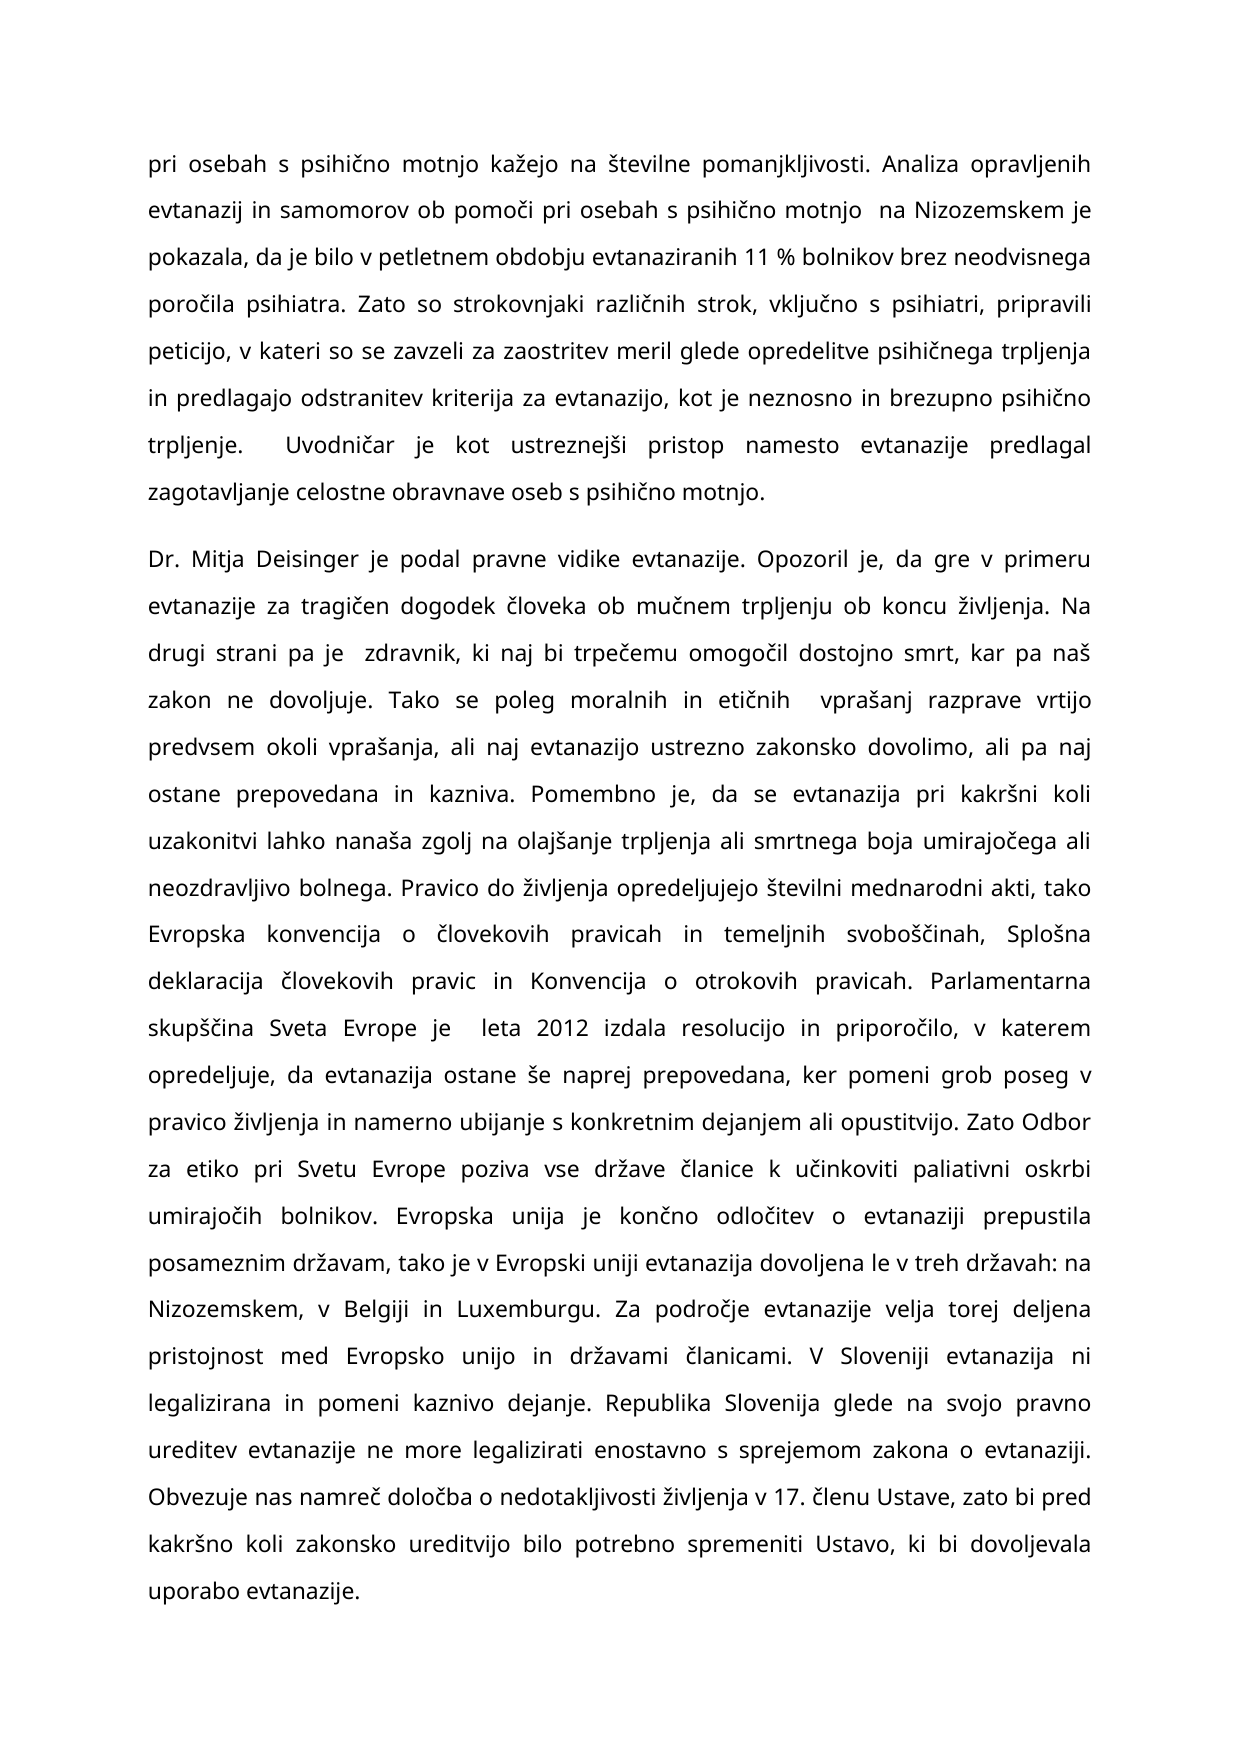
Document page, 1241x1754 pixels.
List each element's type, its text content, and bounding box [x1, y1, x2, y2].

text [148, 148, 1093, 507]
text Dr. Mitja Deisinger je podal pravne vidike evtanazije. Opozoril je, da gre v primeru evtanazije za tragičen dogodek človeka ob mučnem trpljenju ob koncu življenja. Na drugi strani pa je zdravnik, ki naj bi trpečemu omogočil dostojno smrt, kar pa naš zakon ne dovoljuje. Tako se poleg moralnih in etičnih vprašanj razprave vrtijo predvsem okoli vprašanja, ali naj evtanazijo ustrezno zakonsko dovolimo, ali pa naj ostane prepovedana in kazniva. Pomembno je, da se evtanazija pri kakršni koli uzakonitvi lahko nanaša zgolj na olajšanje trpljenja ali smrtnega boja umirajočega ali neozdravljivo bolnega. Pravico do življenja opredeljujejo številni mednarodni akti, tako Evropska konvencija o človekovih pravicah in temeljnih svoboščinah, Splošna deklaracija človekovih pravic in Konvencija o otrokovih pravicah. Parlamentarna skupščina Sveta Evrope je leta 2012 izdala resolucijo in priporočilo, v katerem opredeljuje, da evtanazija ostane še naprej prepovedana, ker pomeni grob poseg v pravico življenja in namerno ubijanje s konkretnim dejanjem ali opustitvijo. Zato Odbor za etiko pri Svetu Evrope poziva vse države članice k učinkoviti paliativni oskrbi umirajočih bolnikov. Evropska unija je končno odločitev o evtanaziji prepustila posameznim državam, tako je v Evropski uniji evtanazija dovoljena le v treh državah: na Nizozemskem, v Belgiji in Luxemburgu. Za področje evtanazije velja torej deljena pristojnost med Evropsko unijo in državami članicami. V Sloveniji evtanazija ni legalizirana in pomeni kaznivo dejanje. Republika Slovenija glede na svojo pravno ureditev evtanazije ne more legalizirati enostavno s sprejemom zakona o evtanaziji. Obvezuje nas namreč določba o nedotakljivosti življenja v 17. členu Ustave, zato bi pred kakršno koli zakonsko ureditvijo bilo potrebno spremeniti Ustavo, ki bi dovoljevala uporabo evtanazije. [148, 543, 1093, 1606]
